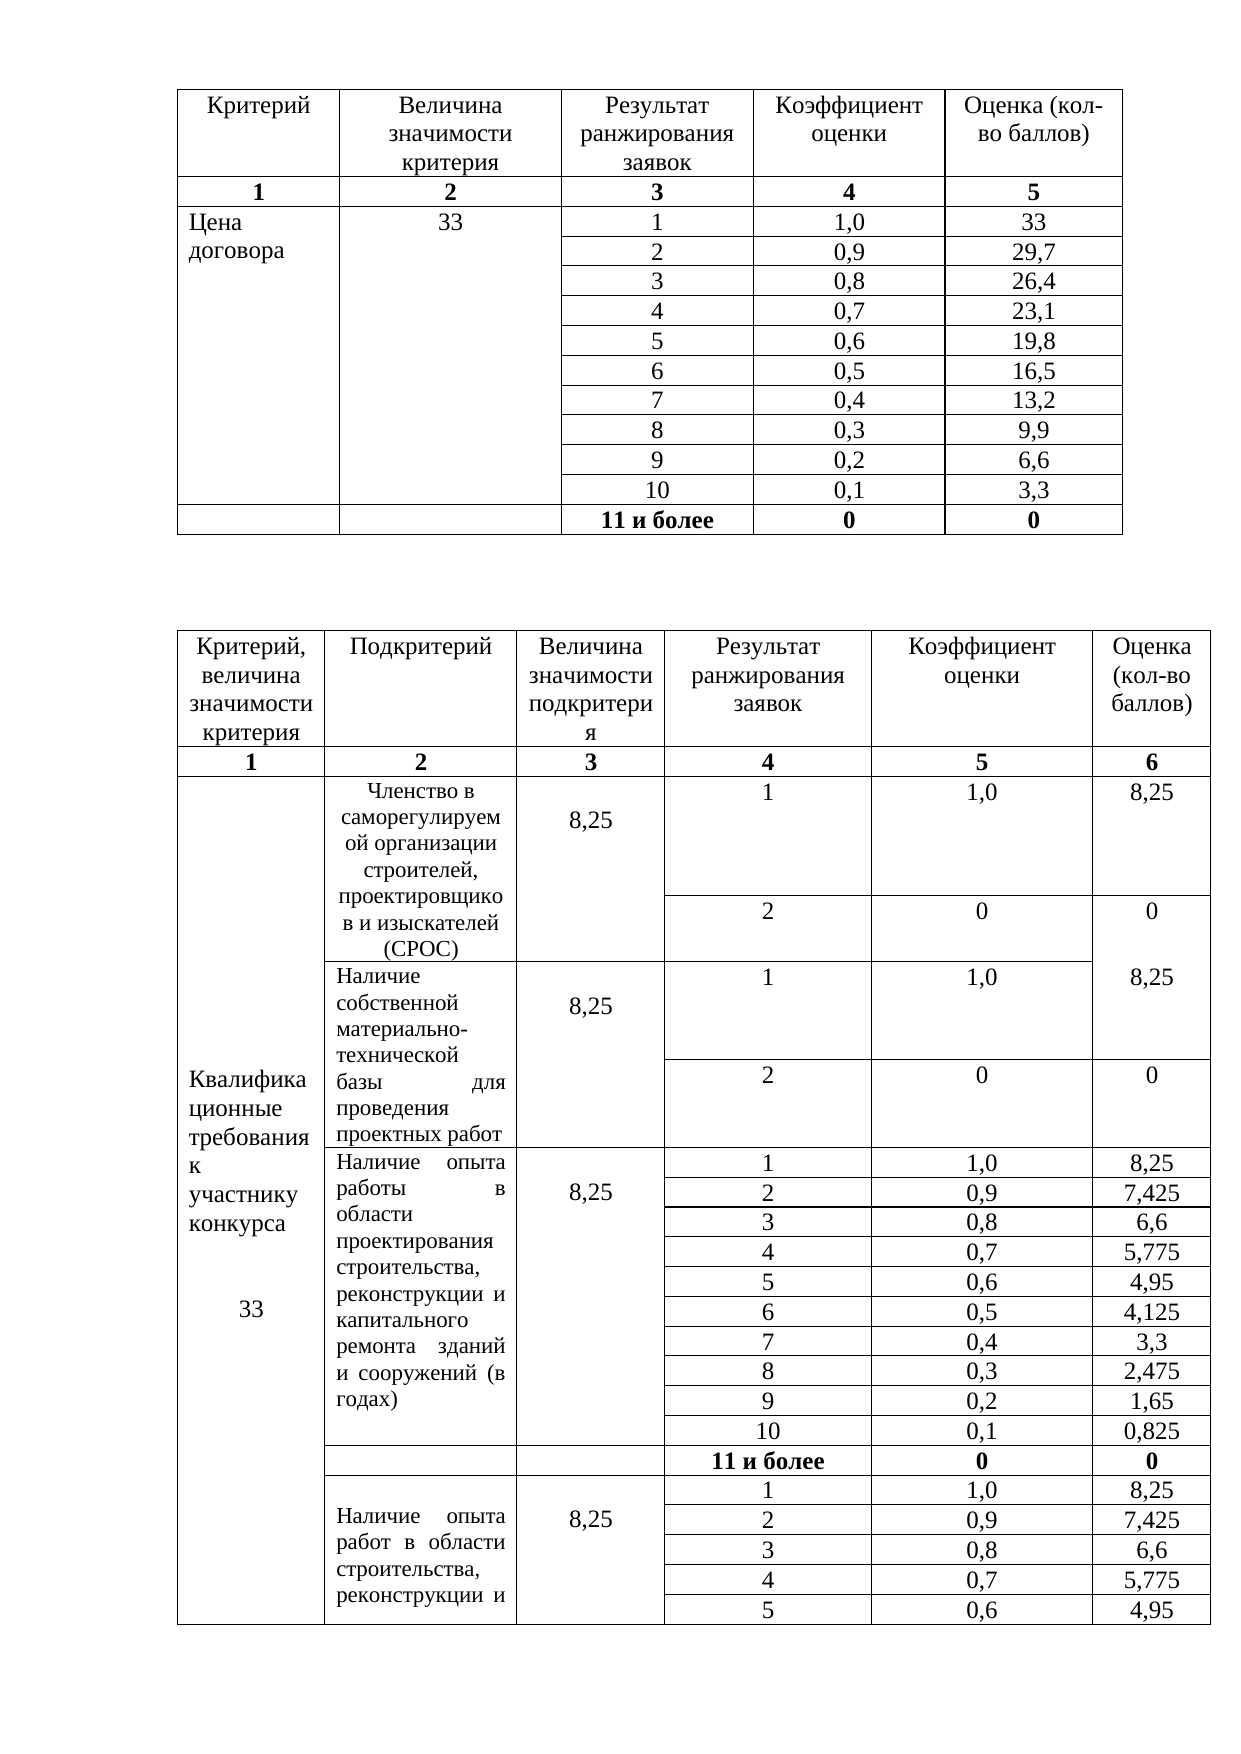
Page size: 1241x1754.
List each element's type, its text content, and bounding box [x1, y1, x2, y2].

table_cell 1 [665, 1476, 871, 1504]
table_cell 6 [1093, 747, 1210, 776]
table_cell 0,7 [754, 296, 944, 325]
table_header Величина значимости критерия [340, 90, 561, 176]
table_cell 10 [665, 1416, 871, 1445]
table_cell 6,6 [1093, 1535, 1210, 1564]
table_cell 1,0 [872, 1476, 1092, 1504]
table_cell 4 [665, 1565, 871, 1594]
table_cell 0,6 [872, 1267, 1092, 1296]
table_header Критерий [178, 90, 339, 176]
table_cell 23,1 [946, 296, 1122, 325]
table_cell 10 [562, 475, 753, 504]
table_cell Квалификационные требования к участнику конкурса 33 [178, 777, 324, 1623]
table_cell Цена договора [178, 207, 339, 504]
table_cell 5 [562, 326, 753, 355]
table_cell 5 [946, 177, 1122, 206]
table_cell 8,25 [1093, 777, 1210, 895]
table_cell 33 [340, 207, 561, 504]
table_cell 9 [665, 1386, 871, 1415]
table_cell 1 [665, 777, 871, 895]
table_cell 11 и более [665, 1446, 871, 1474]
table_cell 0 [872, 896, 1092, 961]
table_cell 26,4 [946, 266, 1122, 295]
table_cell 1,0 [754, 207, 944, 236]
table_header Результат ранжирования заявок [562, 90, 753, 176]
table_cell 0 [946, 505, 1122, 533]
table_cell [517, 1446, 664, 1474]
table_cell 19,8 [946, 326, 1122, 355]
table_cell 8,25 [1093, 961, 1210, 1059]
table_cell 4,95 [1093, 1267, 1210, 1296]
table_cell 2 [340, 177, 561, 206]
table_cell 7,425 [1093, 1505, 1210, 1534]
table_cell 8,25 [517, 1476, 664, 1623]
table_cell 6 [665, 1297, 871, 1326]
table_header Результат ранжирования заявок [665, 631, 871, 746]
table_cell 0,4 [754, 386, 944, 414]
table_cell 5 [872, 747, 1092, 776]
table_cell 0,3 [754, 415, 944, 444]
table_cell 0,2 [872, 1386, 1092, 1415]
table_cell 1,0 [872, 1148, 1092, 1177]
table_cell 0,3 [872, 1356, 1092, 1385]
table_cell 4 [665, 1237, 871, 1266]
table_cell 8 [562, 415, 753, 444]
table_cell 0,5 [754, 356, 944, 384]
table_cell [325, 1446, 516, 1474]
table_cell 1,0 [872, 777, 1092, 895]
table_header Коэффициент оценки [872, 631, 1092, 746]
table_cell Наличие опыта работ в области строительства, реконструкции и капитального ремонта зданий и сооружений на территории Камчатского края (количество объектов) [325, 1476, 516, 1623]
table_cell 5 [665, 1595, 871, 1623]
table_cell 4 [754, 177, 944, 206]
table_cell 0,4 [872, 1327, 1092, 1355]
table_cell 1 [178, 747, 324, 776]
table_cell 1 [665, 962, 871, 1059]
table_cell [340, 505, 561, 533]
table_cell 11 и более [562, 505, 753, 533]
table_cell 0 [1093, 896, 1210, 961]
table_cell 0,2 [754, 445, 944, 474]
table_cell 0 [1093, 1060, 1210, 1147]
table_cell 0,6 [754, 326, 944, 355]
table_cell 3 [665, 1535, 871, 1564]
table_cell 3,3 [1093, 1327, 1210, 1355]
table_header Оценка (кол-во баллов) [1093, 631, 1210, 746]
table_cell 0 [1093, 1446, 1210, 1474]
table_cell 1 [665, 1148, 871, 1177]
table_cell 8,25 [517, 962, 664, 1147]
table_cell 6,6 [1093, 1208, 1210, 1236]
table_cell 0,5 [872, 1297, 1092, 1326]
table_cell Членство в саморегулируемой организации строителей, проектировщиков и изыскателей (СРОС) [325, 777, 516, 961]
table_cell 8,25 [1093, 1476, 1210, 1504]
table_cell 0,1 [754, 475, 944, 504]
table_header Величина значимости подкритерия [517, 631, 664, 746]
table_cell 2 [665, 1178, 871, 1206]
table_cell 1,65 [1093, 1386, 1210, 1415]
table_cell 0,9 [872, 1178, 1092, 1206]
table_cell 7 [562, 386, 753, 414]
table_cell 0,7 [872, 1237, 1092, 1266]
table_cell 3,3 [946, 475, 1122, 504]
table_cell 0,8 [872, 1535, 1092, 1564]
table_header Подкритерий [325, 631, 516, 746]
table_cell 29,7 [946, 237, 1122, 265]
table_cell 2 [665, 1505, 871, 1534]
table_cell 0 [872, 1446, 1092, 1474]
table_cell 0,6 [872, 1595, 1092, 1623]
table_cell 2 [325, 747, 516, 776]
table_cell 4,95 [1093, 1595, 1210, 1623]
table_cell 2,475 [1093, 1356, 1210, 1385]
table_cell 0,1 [872, 1416, 1092, 1445]
table_cell 2 [665, 896, 871, 961]
table_cell 1,0 [872, 962, 1092, 1059]
table_cell [178, 505, 339, 533]
table_cell 3 [562, 177, 753, 206]
table_cell 0,9 [872, 1505, 1092, 1534]
table_cell 1 [178, 177, 339, 206]
table_cell 5 [665, 1267, 871, 1296]
table_header Коэффициент оценки [754, 90, 944, 176]
table_cell 0,7 [872, 1565, 1092, 1594]
table_cell 7,425 [1093, 1178, 1210, 1206]
table_cell 6,6 [946, 445, 1122, 474]
table_cell 5,775 [1093, 1565, 1210, 1594]
table_cell 0 [872, 1060, 1092, 1147]
table_cell 0,825 [1093, 1416, 1210, 1445]
table_header Критерий, величина значимости критерия [178, 631, 324, 746]
table_cell 4 [665, 747, 871, 776]
table_cell 0,9 [754, 237, 944, 265]
table_cell 9 [562, 445, 753, 474]
table_cell 2 [665, 1060, 871, 1147]
table_cell 3 [517, 747, 664, 776]
table_cell 33 [946, 207, 1122, 236]
table_cell 5,775 [1093, 1237, 1210, 1266]
table_cell 1 [562, 207, 753, 236]
table_cell 8,25 [517, 1148, 664, 1445]
table_header Оценка (кол-во баллов) [946, 90, 1122, 176]
table_cell 13,2 [946, 386, 1122, 414]
table_cell 0 [754, 505, 944, 533]
table_cell 8 [665, 1356, 871, 1385]
table_cell 4 [562, 296, 753, 325]
table_cell 6 [562, 356, 753, 384]
table_cell 3 [665, 1208, 871, 1236]
table_cell Наличие опыта работы в области проектирования строительства, реконструкции и капитального ремонта зданий и сооружений (в годах) [325, 1148, 516, 1445]
table_cell Наличие собственной материально-технической базы для проведения проектных работ [325, 962, 516, 1147]
table_cell 7 [665, 1327, 871, 1355]
table_cell 8,25 [517, 777, 664, 961]
table_cell 0,8 [872, 1208, 1092, 1236]
table_cell 0,8 [754, 266, 944, 295]
table_cell 9,9 [946, 415, 1122, 444]
table_cell 16,5 [946, 356, 1122, 384]
table_cell 3 [562, 266, 753, 295]
table_cell 4,125 [1093, 1297, 1210, 1326]
table_cell 2 [562, 237, 753, 265]
table_cell 8,25 [1093, 1148, 1210, 1177]
